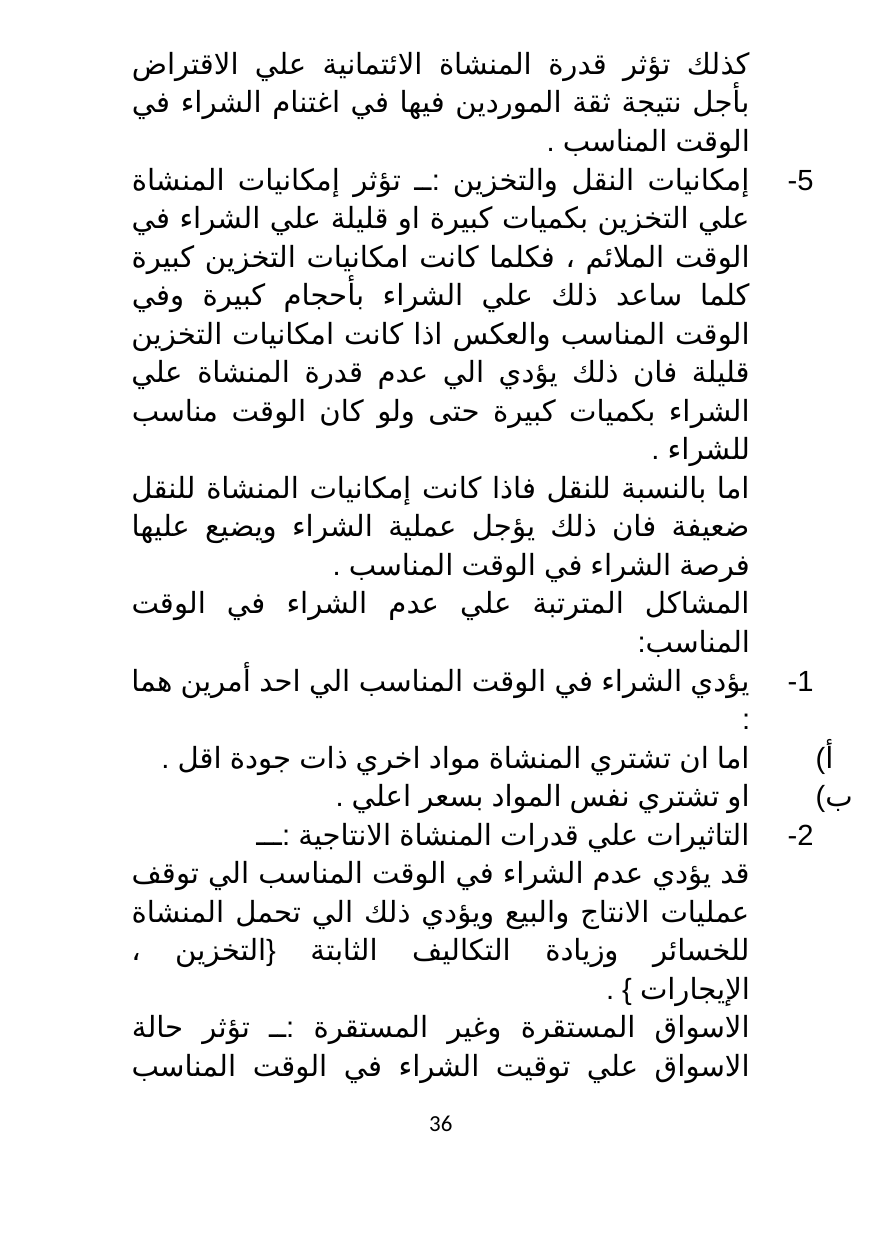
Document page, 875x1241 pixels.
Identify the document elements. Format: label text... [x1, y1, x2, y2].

list المشاكل المترتبة علي عدم الشراء في الوقت المناسب: [131, 586, 750, 658]
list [131, 1010, 750, 1082]
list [131, 47, 787, 157]
list قد يؤدي عدم الشراء في الوقت المناسب الي توقف عمليات الانتاج والبيع ويؤدي ذلك الي تحمل المنشاة للخسائر وزيادة التكاليف الثابتة {التخزين ، الإيجارات } . [131, 856, 750, 1005]
list يؤدي الشراء في الوقت المناسب الي احد أمرين هما : [131, 663, 787, 736]
list التاثيرات علي قدرات المنشاة الانتاجية :ـــ [131, 818, 787, 851]
list اما ان تشتري المنشاة مواد اخري ذات جودة اقل . [131, 741, 816, 774]
list اما بالنسبة للنقل فاذا كانت إمكانيات المنشاة للنقل ضعيفة فان ذلك يؤجل عملية الشراء ويضيع عليها فرصة الشراء في الوقت المناسب . [131, 471, 750, 581]
list إمكانيات النقل والتخزين :ــ تؤثر إمكانيات المنشاة علي التخزين بكميات كبيرة او قليلة علي الشراء في الوقت الملائم ، فكلما كانت امكانيات التخزين كبيرة كلما ساعد ذلك علي الشراء بأحجام كبيرة وفي الوقت المناسب والعكس اذا كانت امكانيات التخزين قليلة فان ذلك يؤدي الي عدم قدرة المنشاة علي الشراء بكميات كبيرة حتى ولو كان الوقت مناسب للشراء . [131, 162, 787, 466]
list او تشتري نفس المواد بسعر اعلي . [131, 779, 816, 813]
